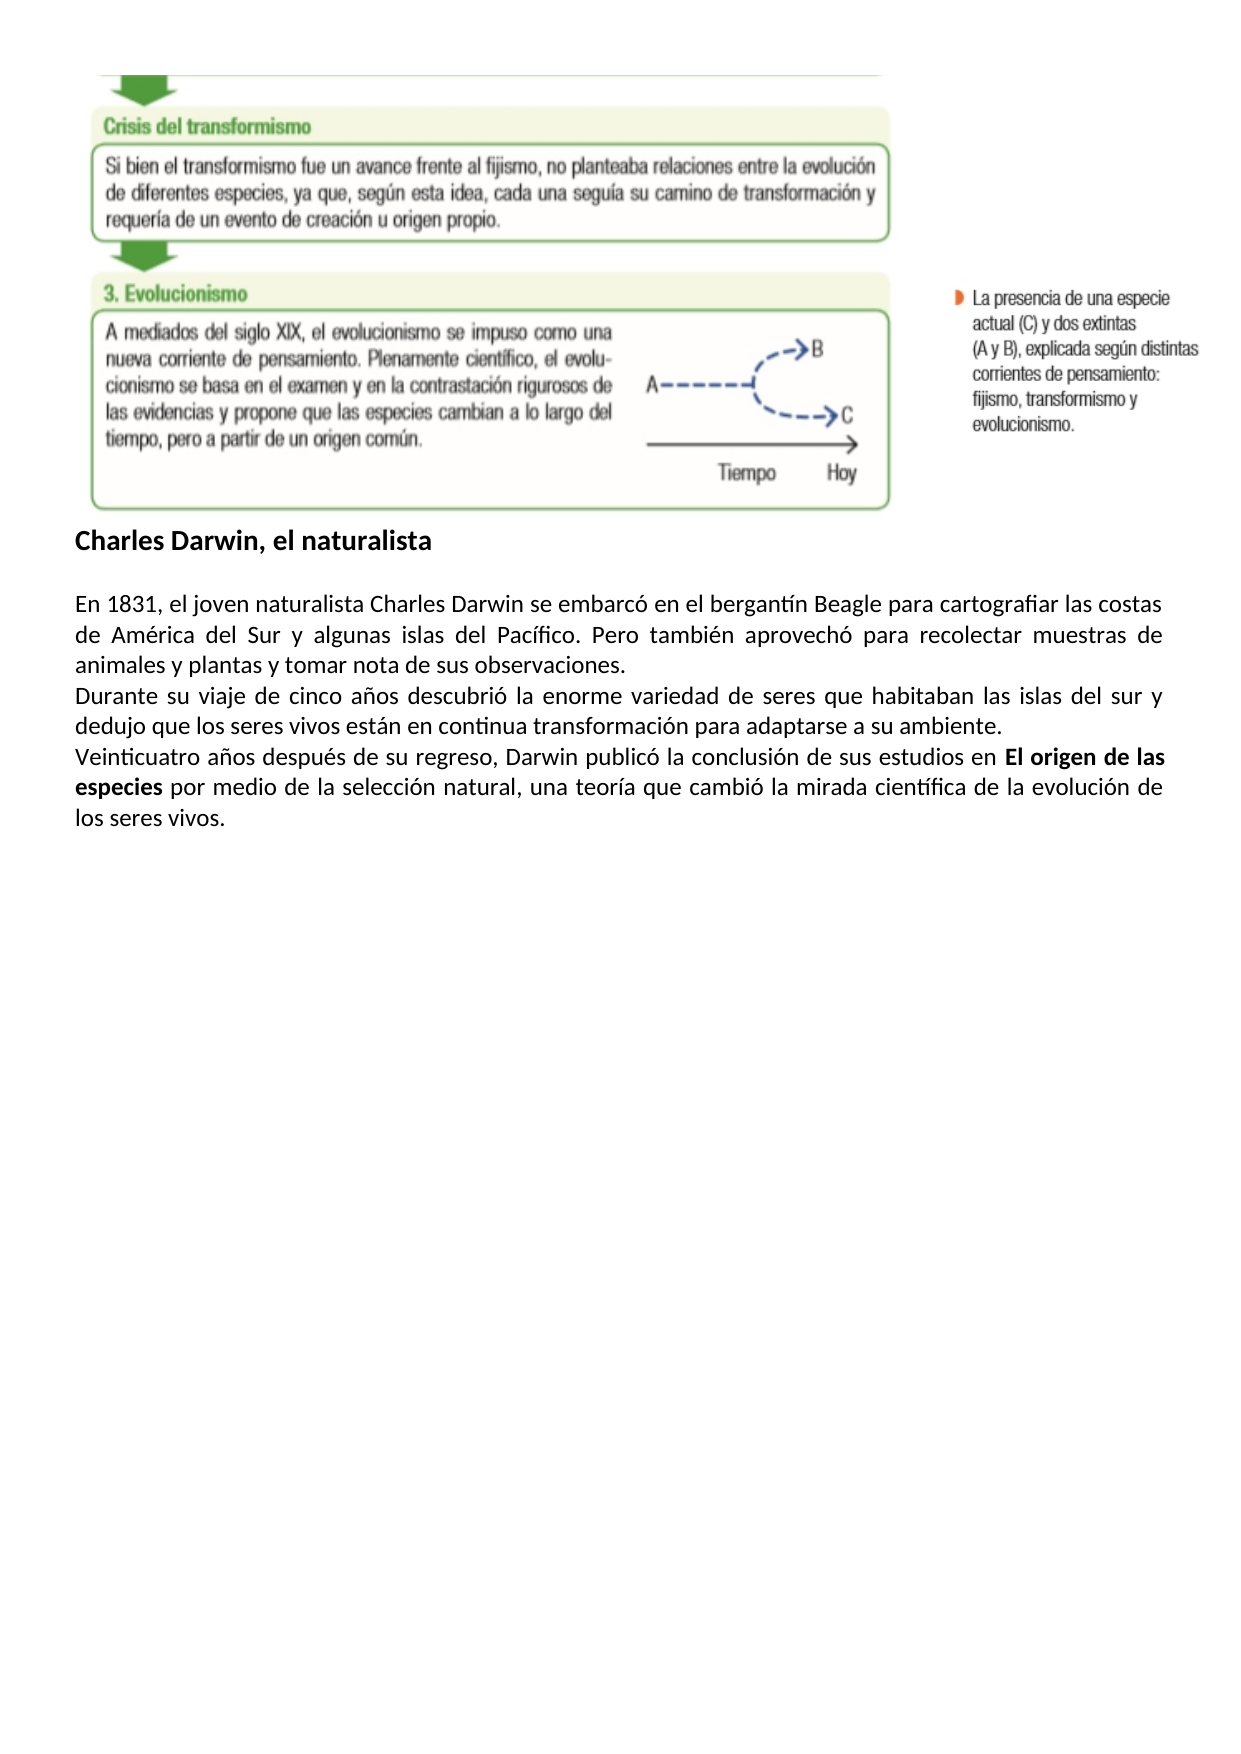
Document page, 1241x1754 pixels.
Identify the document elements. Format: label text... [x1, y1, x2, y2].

text Veinticuatro años después de su regreso, Darwin publicó la conclusión de sus estudios en El origen de las especies por medio de la selección natural, una teoría que cambió la mirada científica de la evolución de los seres vivos. [75, 741, 1165, 832]
picture [950, 275, 1211, 444]
text Charles Darwin, el naturalista [75, 522, 1165, 558]
text Durante su viaje de cinco años descubrió la enorme variedad de seres que habitaban las islas del sur y dedujo que los seres vivos están en continua transformación para adaptarse a su ambiente. [75, 680, 1165, 741]
picture [84, 75, 898, 523]
text En 1831, el joven naturalista Charles Darwin se embarcó en el bergantín Beagle para cartografiar las costas de América del Sur y algunas islas del Pacífico. Pero también aprovechó para recolectar muestras de animales y plantas y tomar nota de sus observaciones. [75, 588, 1165, 680]
